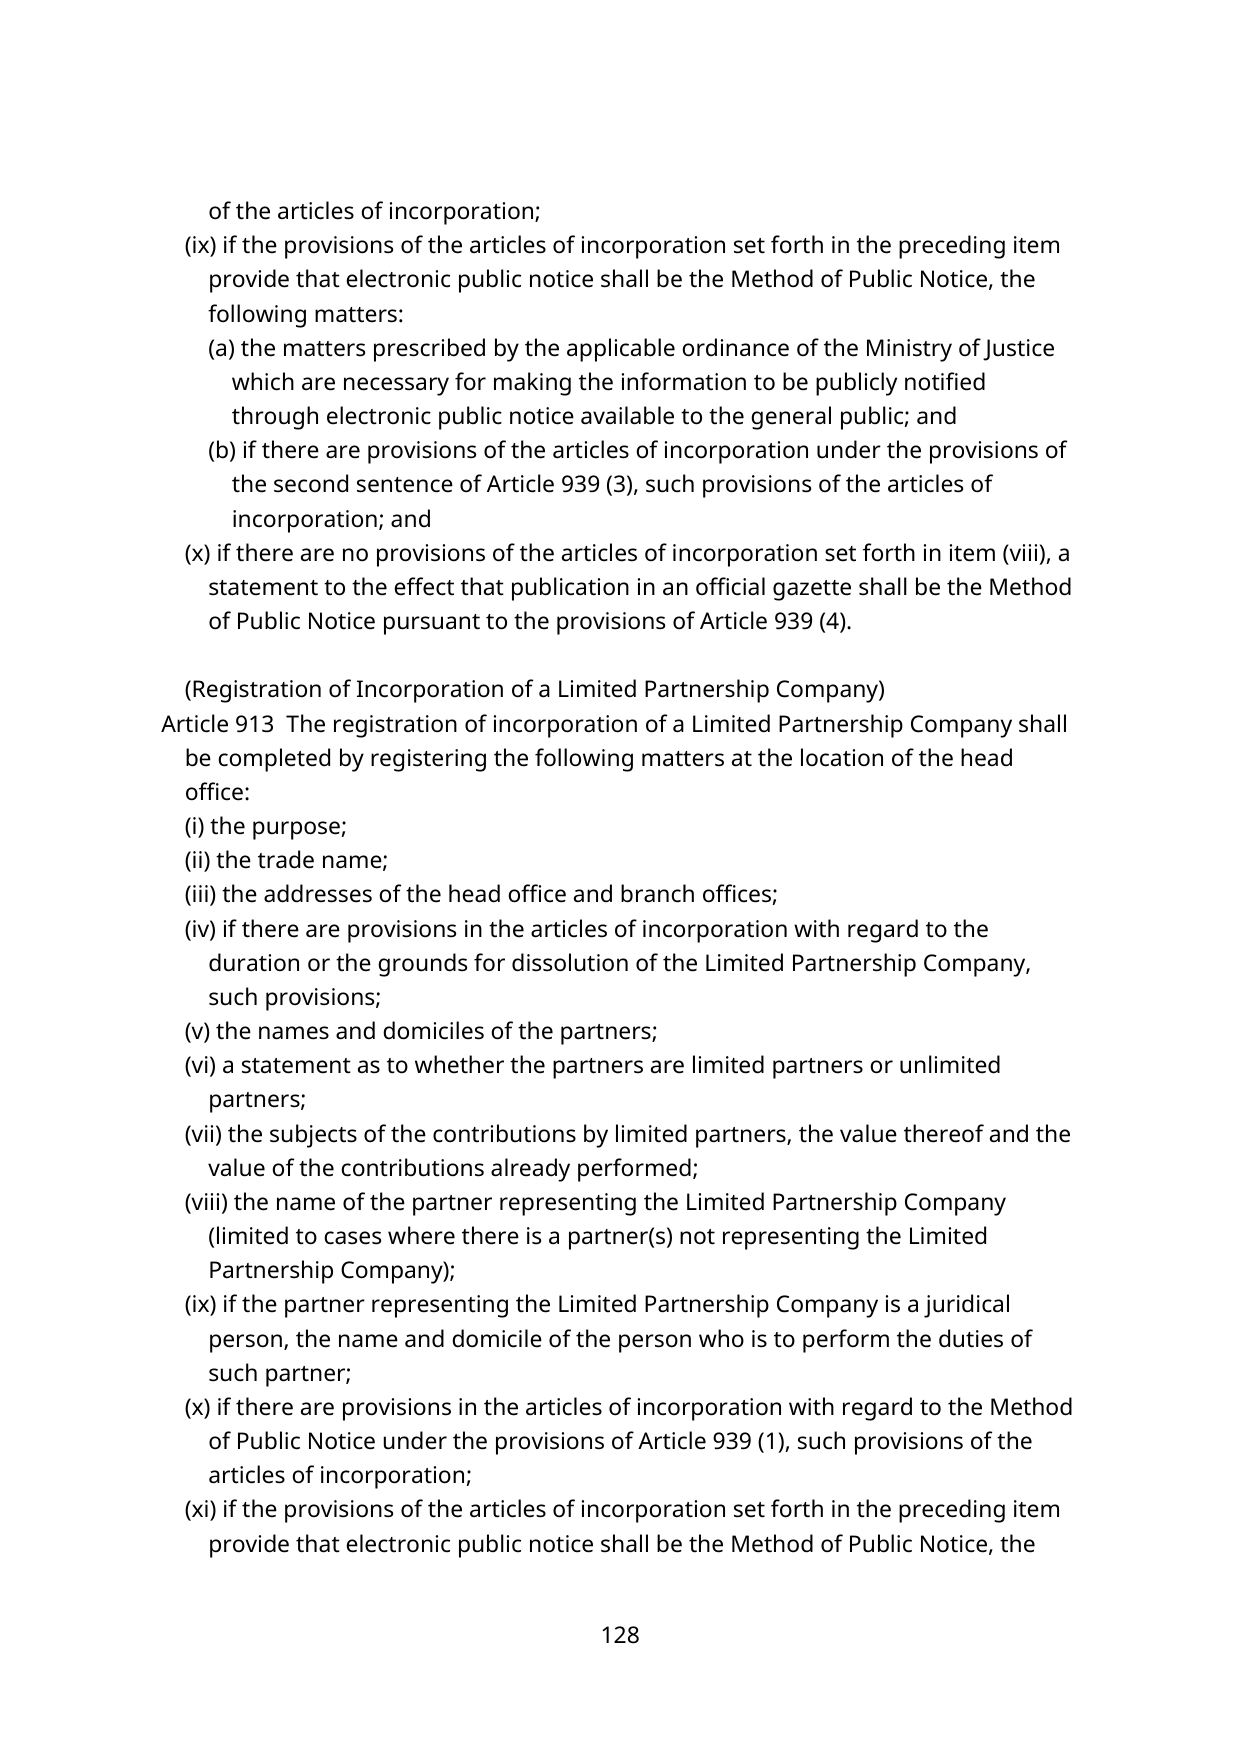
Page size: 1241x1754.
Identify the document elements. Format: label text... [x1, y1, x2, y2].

text (ii) the trade name; [184, 843, 1079, 877]
text (vii) the subjects of the contributions by limited partners, the value thereof and the value of the contributions already performed; [184, 1116, 1079, 1184]
text (iv) if there are provisions in the articles of incorporation with regard to the duration or the grounds for dissolution of the Limited Partnership Company, such provisions; [184, 911, 1079, 1014]
text (i) the purpose; [184, 809, 1079, 843]
text (ix) if the provisions of the articles of incorporation set forth in the preceding item provide that electronic public notice shall be the Method of Public Notice, the following matters: [184, 228, 1079, 330]
text (viii) the name of the partner representing the Limited Partnership Company (limited to cases where there is a partner(s) not representing the Limited Partnership Company); [184, 1184, 1079, 1287]
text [184, 1492, 1079, 1560]
text (a) the matters prescribed by the applicable ordinance of the Ministry of Justice which are necessary for making the information to be publicly notified through electronic public notice available to the general public; and [207, 330, 1079, 433]
text (v) the names and domiciles of the partners; [184, 1014, 1079, 1048]
text (x) if there are provisions in the articles of incorporation with regard to the Method of Public Notice under the provisions of Article 939 (1), such provisions of the articles of incorporation; [184, 1389, 1079, 1492]
text (Registration of Incorporation of a Limited Partnership Company) [184, 672, 1079, 706]
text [184, 194, 1079, 228]
text (x) if there are no provisions of the articles of incorporation set forth in item (viii), a statement to the effect that publication in an official gazette shall be the Method of Public Notice pursuant to the provisions of Article 939 (4). [184, 535, 1079, 638]
text (vi) a statement as to whether the partners are limited partners or unlimited partners; [184, 1048, 1079, 1116]
text Article 913 The registration of incorporation of a Limited Partnership Company shall be completed by registering the following matters at the location of the head office: [161, 706, 1079, 809]
text (iii) the addresses of the head office and branch offices; [184, 877, 1079, 911]
text (ix) if the partner representing the Limited Partnership Company is a juridical person, the name and domicile of the person who is to perform the duties of such partner; [184, 1287, 1079, 1389]
text (b) if there are provisions of the articles of incorporation under the provisions of the second sentence of Article 939 (3), such provisions of the articles of incorporation; and [207, 433, 1079, 535]
